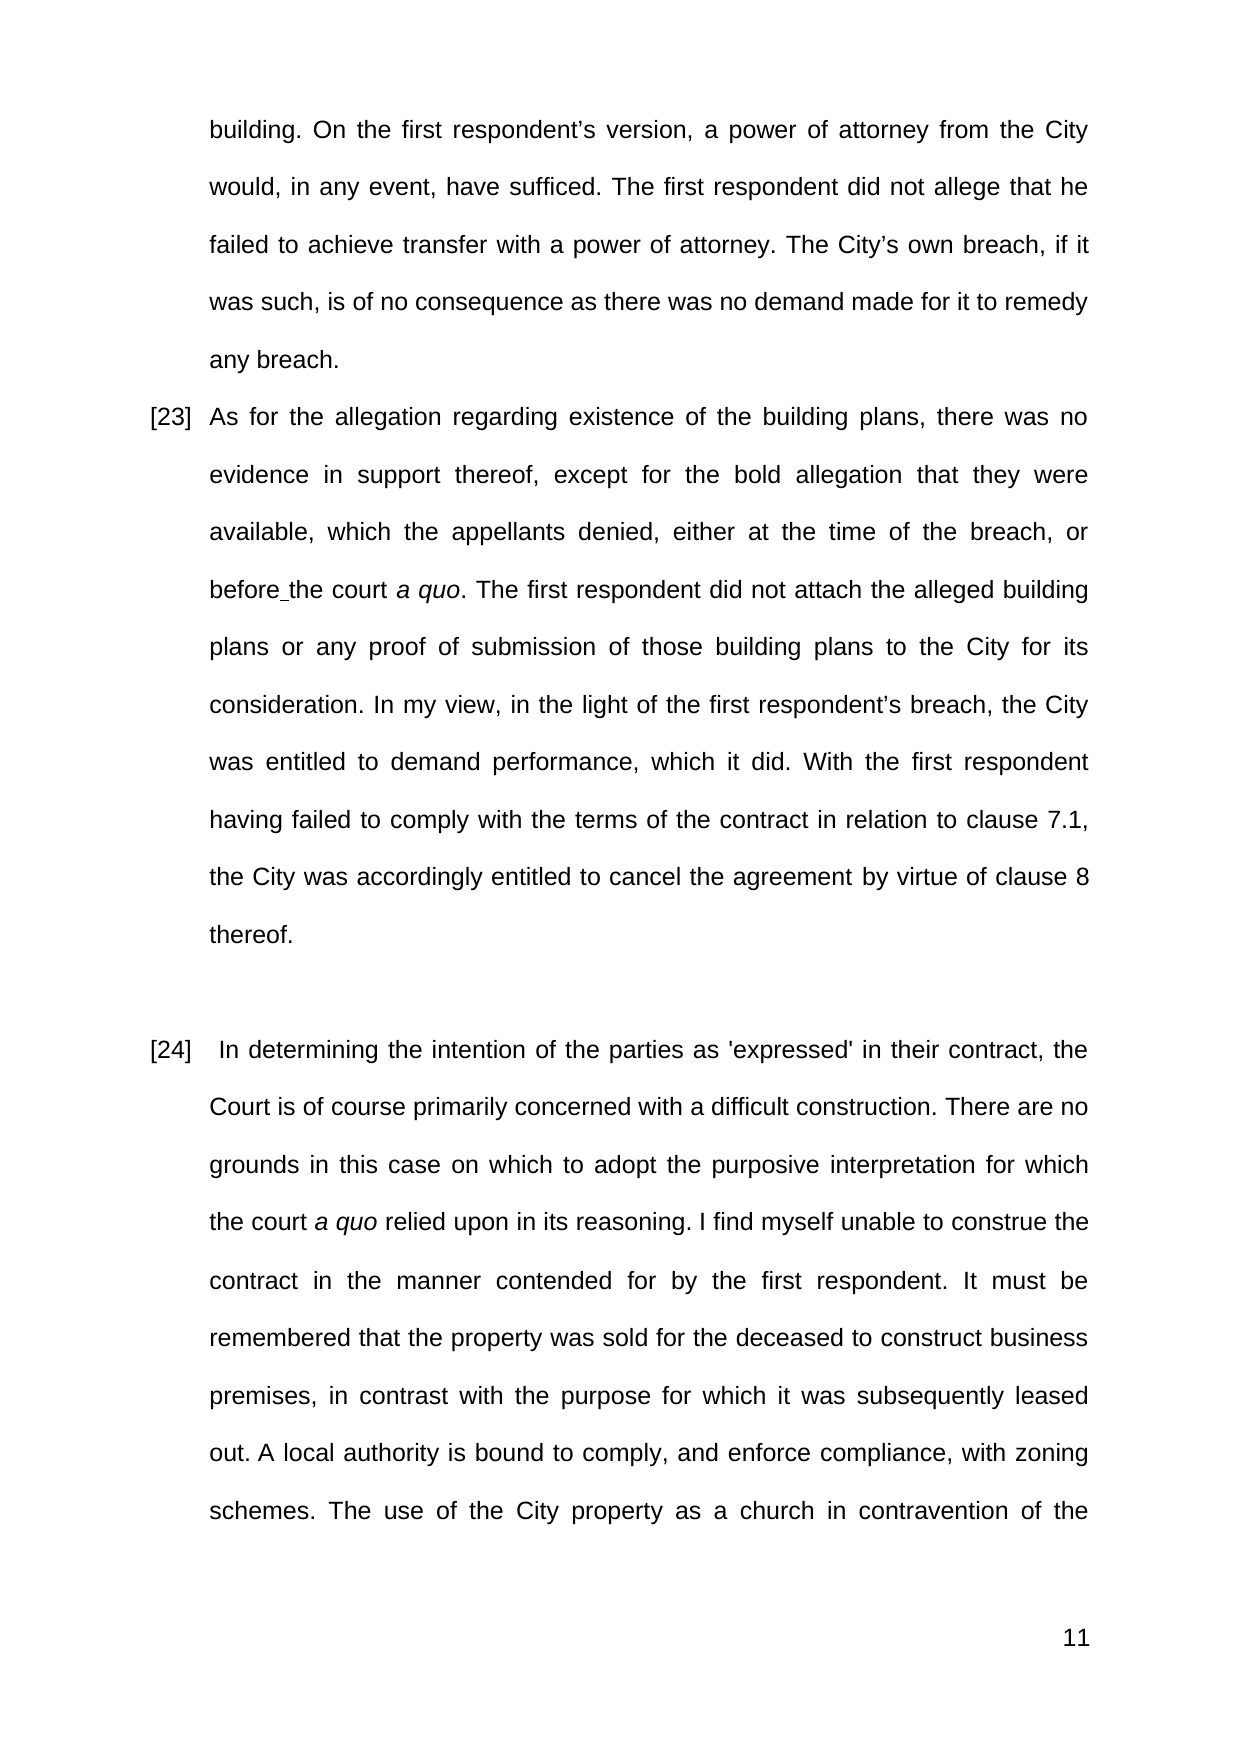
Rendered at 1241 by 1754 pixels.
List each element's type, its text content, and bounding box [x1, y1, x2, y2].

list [150, 1035, 1090, 1524]
list As for the allegation regarding existence of the building plans, there was no evidence in support thereof, except for the bold allegation that they were available, which the appellants denied, either at the time of the breach, or before the court a quo. The first respondent did not attach the alleged building plans or any proof of submission of those building plans to the City for its consideration. In my view, in the light of the first respondent’s breach, the City was entitled to demand performance, which it did. With the first respondent having failed to comply with the terms of the contract in relation to clause 7.1, the City was accordingly entitled to cancel the agreement by virtue of clause 8 thereof. [150, 402, 1090, 949]
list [150, 115, 1090, 374]
